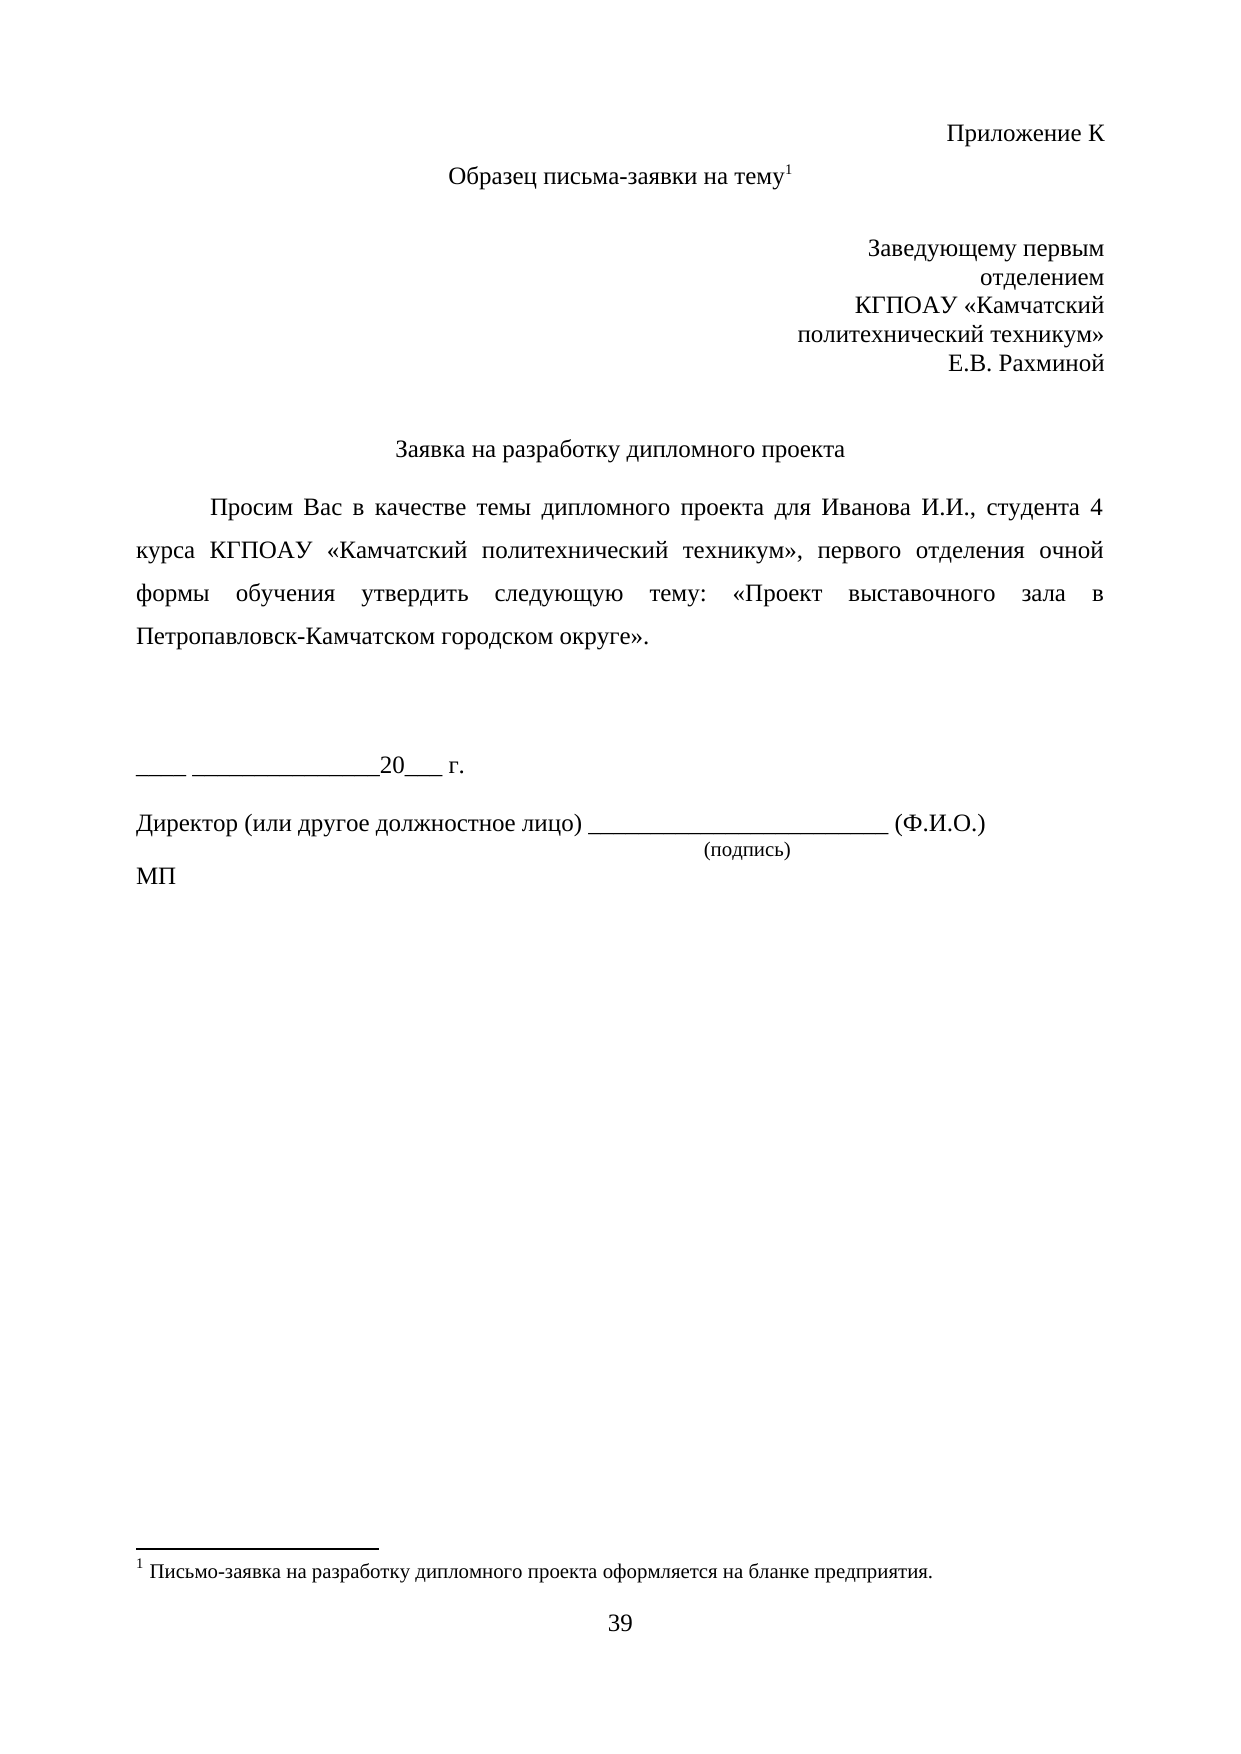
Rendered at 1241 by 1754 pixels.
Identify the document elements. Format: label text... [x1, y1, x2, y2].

text ____ _______________20___ г. [136, 751, 1104, 779]
text МП [136, 861, 1104, 890]
text Приложение К [136, 118, 1104, 147]
text Директор (или другое должностное лицо) ________________________ (Ф.И.О.) [136, 808, 1104, 837]
text Образец письма-заявки на тему [136, 161, 1104, 190]
text Е.В. Рахминой [136, 348, 1104, 377]
text КГПОАУ «Камчатский политехнический техникум» [136, 291, 1104, 348]
text Заявка на разработку дипломного проекта [136, 434, 1104, 463]
text (подпись) [136, 837, 1104, 861]
text Заведующему первым отделением [136, 233, 1104, 291]
text Просим Вас в качестве темы дипломного проекта для Иванова И.И., студента 4 курса КГПОАУ «Камчатский политехнический техникум», первого отделения очной формы обучения утвердить следующую тему: «Проект выставочного зала в Петропавловск-Камчатском городском округе». [136, 492, 1104, 650]
